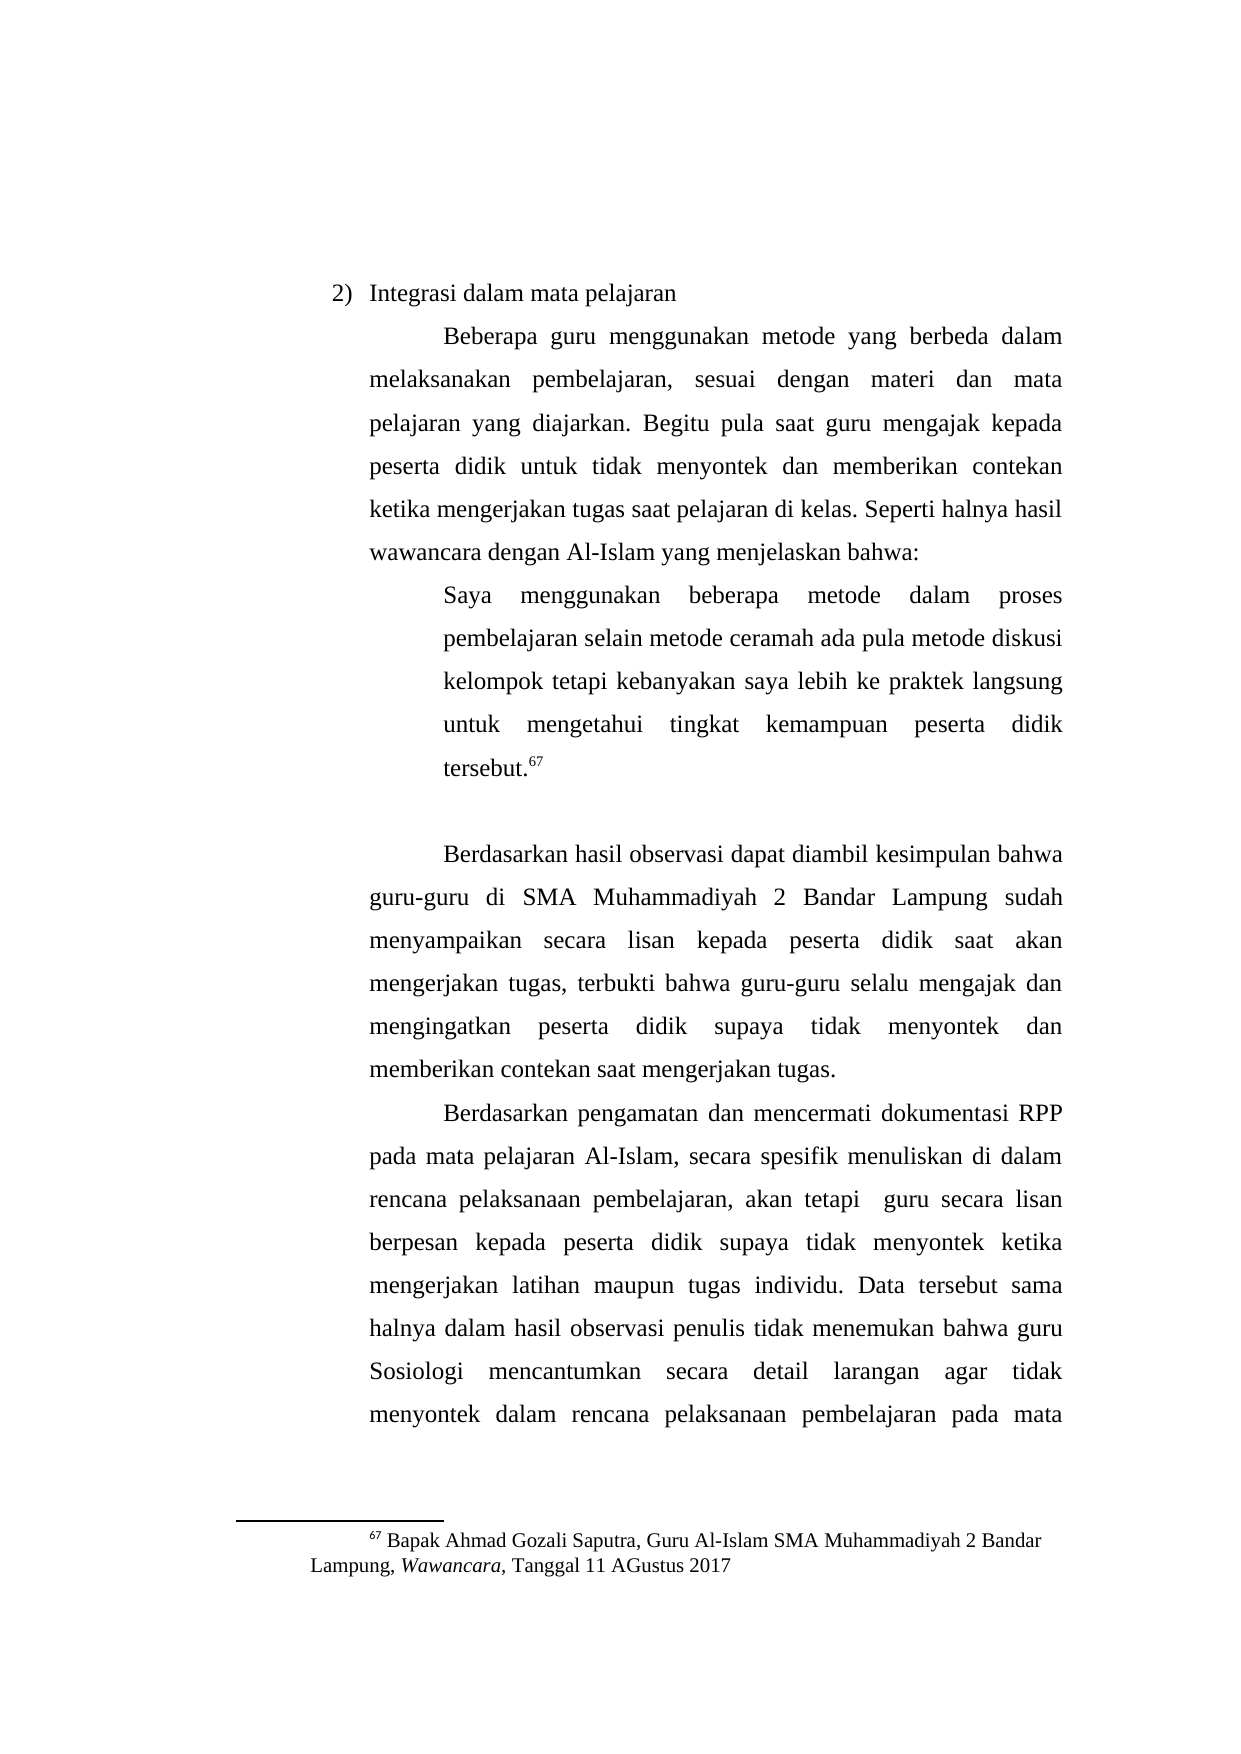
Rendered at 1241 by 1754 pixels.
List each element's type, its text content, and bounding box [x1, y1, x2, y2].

text Saya menggunakan beberapa metode dalam proses pembelajaran selain metode ceramah ada pula metode diskusi kelompok tetapi kebanyakan saya lebih ke praktek langsung untuk mengetahui tingkat kemampuan peserta didik tersebut. [443, 580, 1063, 781]
text Beberapa guru menggunakan metode yang berbeda dalam melaksanakan pembelajaran, sesuai dengan materi dan mata pelajaran yang diajarkan. Begitu pula saat guru mengajak kepada peserta didik untuk tidak menyontek dan memberikan contekan ketika mengerjakan tugas saat pelajaran di kelas. Seperti halnya hasil wawancara dengan Al-Islam yang menjelaskan bahwa: [369, 321, 1063, 566]
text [369, 1098, 1063, 1428]
text Berdasarkan hasil observasi dapat diambil kesimpulan bahwa guru-guru di SMA Muhammadiyah 2 Bandar Lampung sudah menyampaikan secara lisan kepada peserta didik saat akan mengerjakan tugas, terbukti bahwa guru-guru selalu mengajak dan mengingatkan peserta didik supaya tidak menyontek dan memberikan contekan saat mengerjakan tugas. [369, 839, 1063, 1083]
list Integrasi dalam mata pelajaran [332, 278, 1063, 307]
